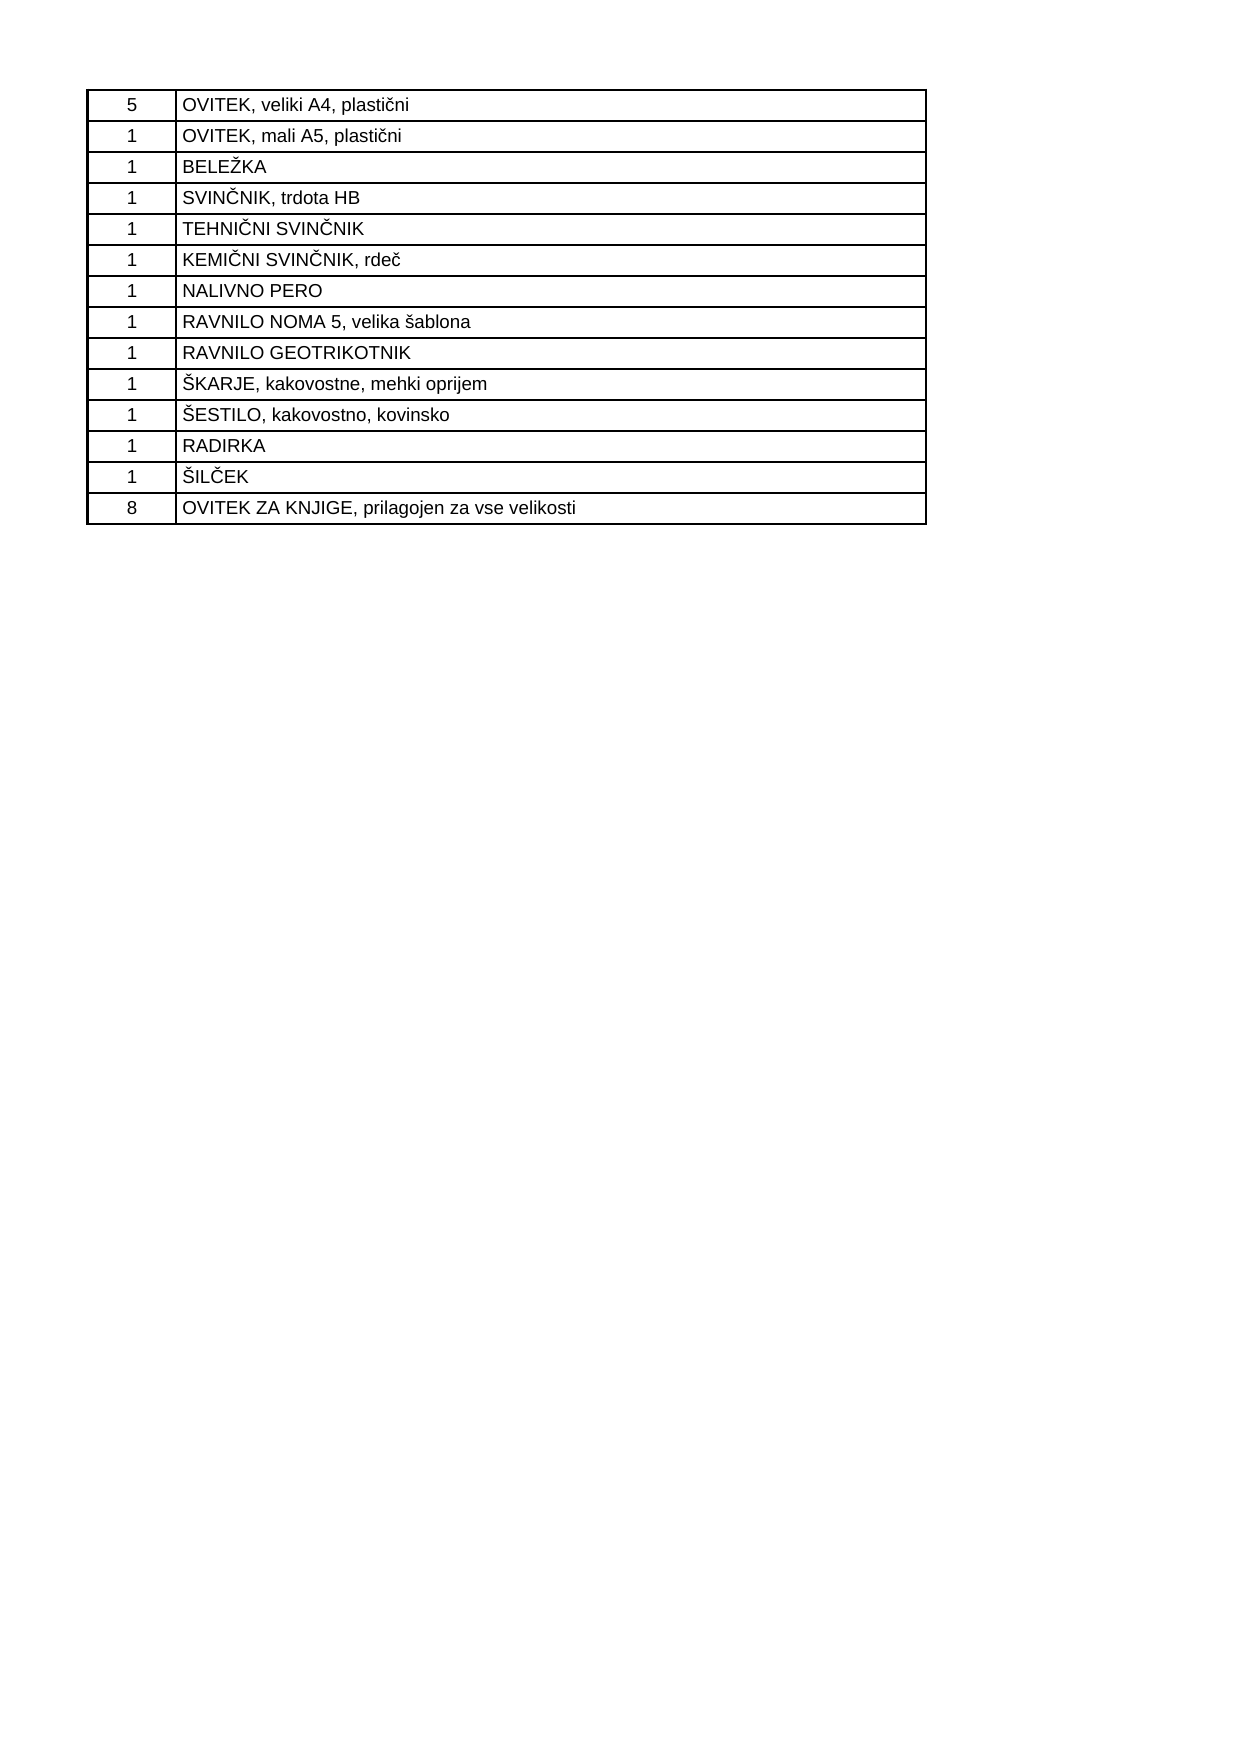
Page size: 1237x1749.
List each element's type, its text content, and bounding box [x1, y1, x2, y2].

table_cell 1 [89, 370, 175, 399]
table_cell 1 [89, 432, 175, 461]
table_cell OVITEK, mali A5, plastični [177, 122, 925, 151]
table_cell 1 [89, 308, 175, 337]
table_cell OVITEK ZA KNJIGE, prilagojen za vse velikosti [177, 494, 925, 523]
table_cell 1 [89, 401, 175, 430]
table_cell NALIVNO PERO [177, 277, 925, 306]
table_cell 1 [89, 215, 175, 244]
table_cell OVITEK, veliki A4, plastični [177, 91, 925, 119]
table_cell RAVNILO NOMA 5, velika šablona [177, 308, 925, 337]
table_cell KEMIČNI SVINČNIK, rdeč [177, 246, 925, 275]
table_cell TEHNIČNI SVINČNIK [177, 215, 925, 244]
table_cell ŠESTILO, kakovostno, kovinsko [177, 401, 925, 430]
table_cell 1 [89, 277, 175, 306]
table_cell ŠKARJE, kakovostne, mehki oprijem [177, 370, 925, 399]
table_cell 1 [89, 184, 175, 213]
table_cell 1 [89, 122, 175, 151]
table_cell 5 [89, 91, 175, 119]
table_cell 8 [89, 494, 175, 523]
table_cell 1 [89, 246, 175, 275]
table_cell 1 [89, 463, 175, 492]
table_cell RADIRKA [177, 432, 925, 461]
table_cell ŠILČEK [177, 463, 925, 492]
table_cell 1 [89, 339, 175, 368]
table_cell SVINČNIK, trdota HB [177, 184, 925, 213]
table_cell BELEŽKA [177, 153, 925, 182]
table_cell RAVNILO GEOTRIKOTNIK [177, 339, 925, 368]
table_cell 1 [89, 153, 175, 182]
